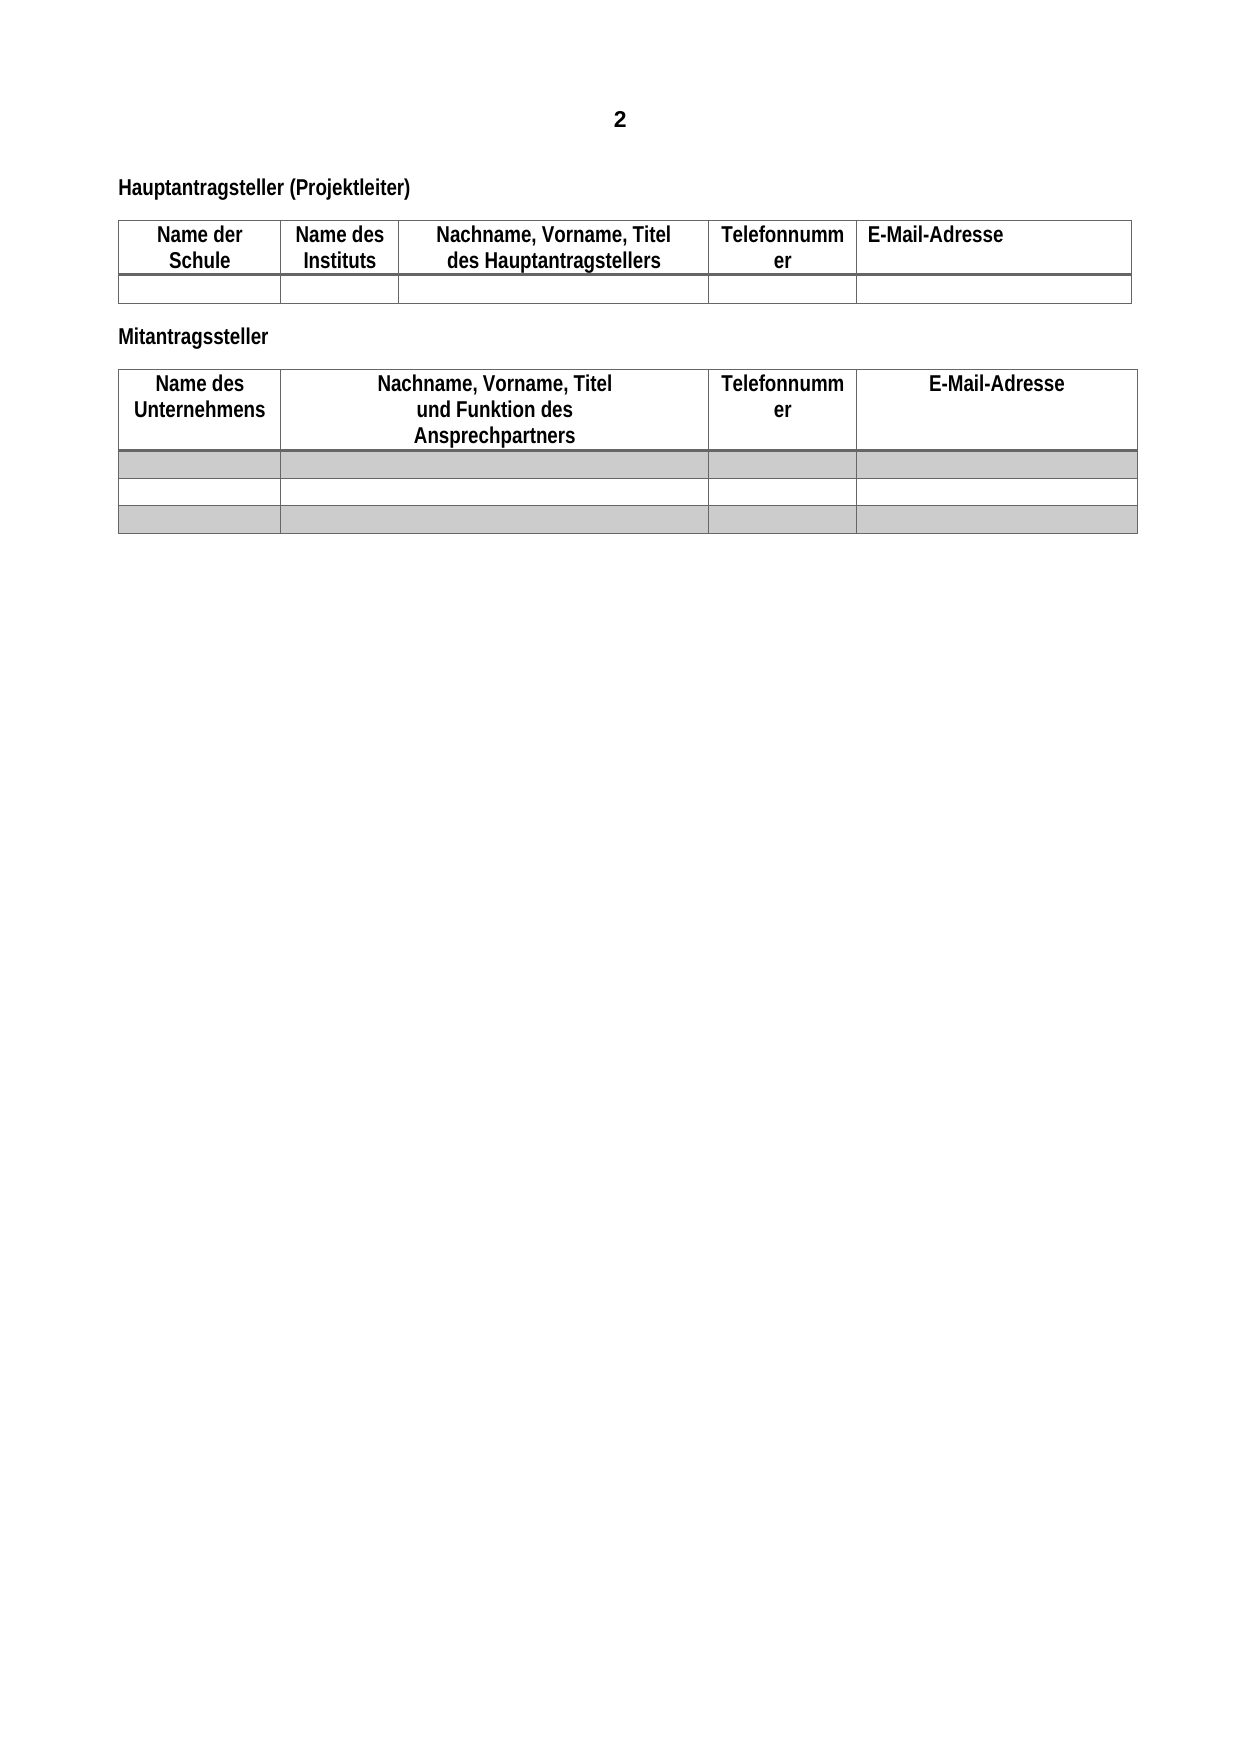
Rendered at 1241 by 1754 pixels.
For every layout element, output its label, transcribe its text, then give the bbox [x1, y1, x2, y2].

table_cell [709, 276, 856, 303]
table_cell [857, 479, 1137, 505]
table_cell [709, 452, 856, 478]
table_header Name der Schule [119, 221, 280, 273]
table_cell [281, 479, 708, 505]
table_cell [857, 452, 1137, 478]
table_header E-Mail-Adresse [857, 221, 1131, 273]
text Mitantragssteller [118, 323, 1122, 349]
table_cell [281, 506, 708, 533]
table_cell [281, 452, 708, 478]
table_header Telefonnummer [709, 221, 856, 273]
table_cell [119, 506, 280, 533]
table_cell [119, 276, 280, 303]
table_cell [119, 479, 280, 505]
table_cell [709, 479, 856, 505]
table_cell [281, 276, 398, 303]
table_header Name des Instituts [281, 221, 398, 273]
table_header Telefonnummer [709, 370, 856, 448]
table_header Nachname, Vorname, Titel und Funktion des Ansprechpartners [281, 370, 708, 448]
table_cell [119, 452, 280, 478]
table_header E-Mail-Adresse [857, 370, 1137, 448]
table_header Name des Unternehmens [119, 370, 280, 448]
table_cell [709, 506, 856, 533]
table_cell [857, 506, 1137, 533]
text Hauptantragsteller (Projektleiter) [118, 174, 1122, 200]
table_cell [857, 276, 1131, 303]
table_cell [399, 276, 708, 303]
table_header Nachname, Vorname, Titel des Hauptantragstellers [399, 221, 708, 273]
